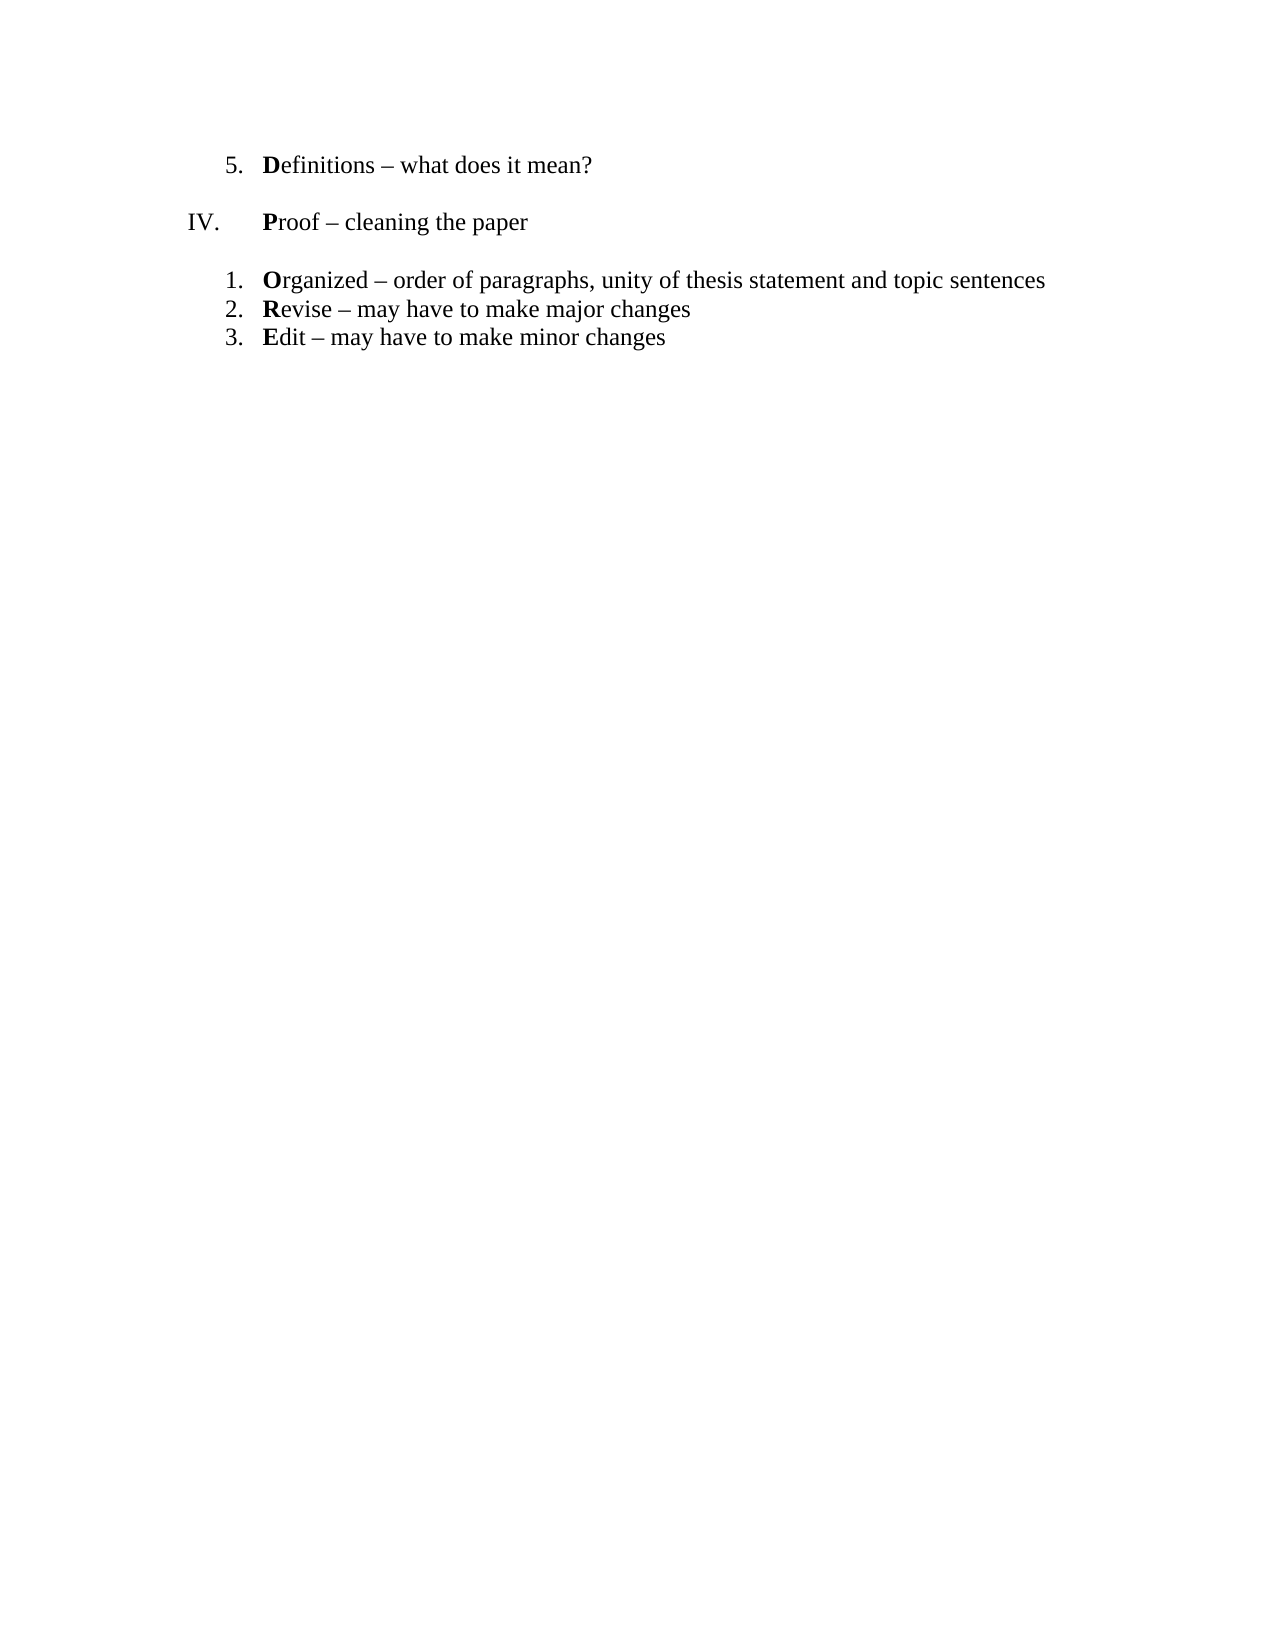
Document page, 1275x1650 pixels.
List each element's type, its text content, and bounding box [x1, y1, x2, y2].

list Definitions – what does it mean? [225, 150, 1125, 179]
list Revise – may have to make major changes [225, 294, 1125, 322]
list Edit – may have to make minor changes [225, 322, 1125, 351]
list Proof – cleaning the paper [187, 207, 1125, 236]
list Organized – order of paragraphs, unity of thesis statement and topic sentences [225, 265, 1125, 294]
